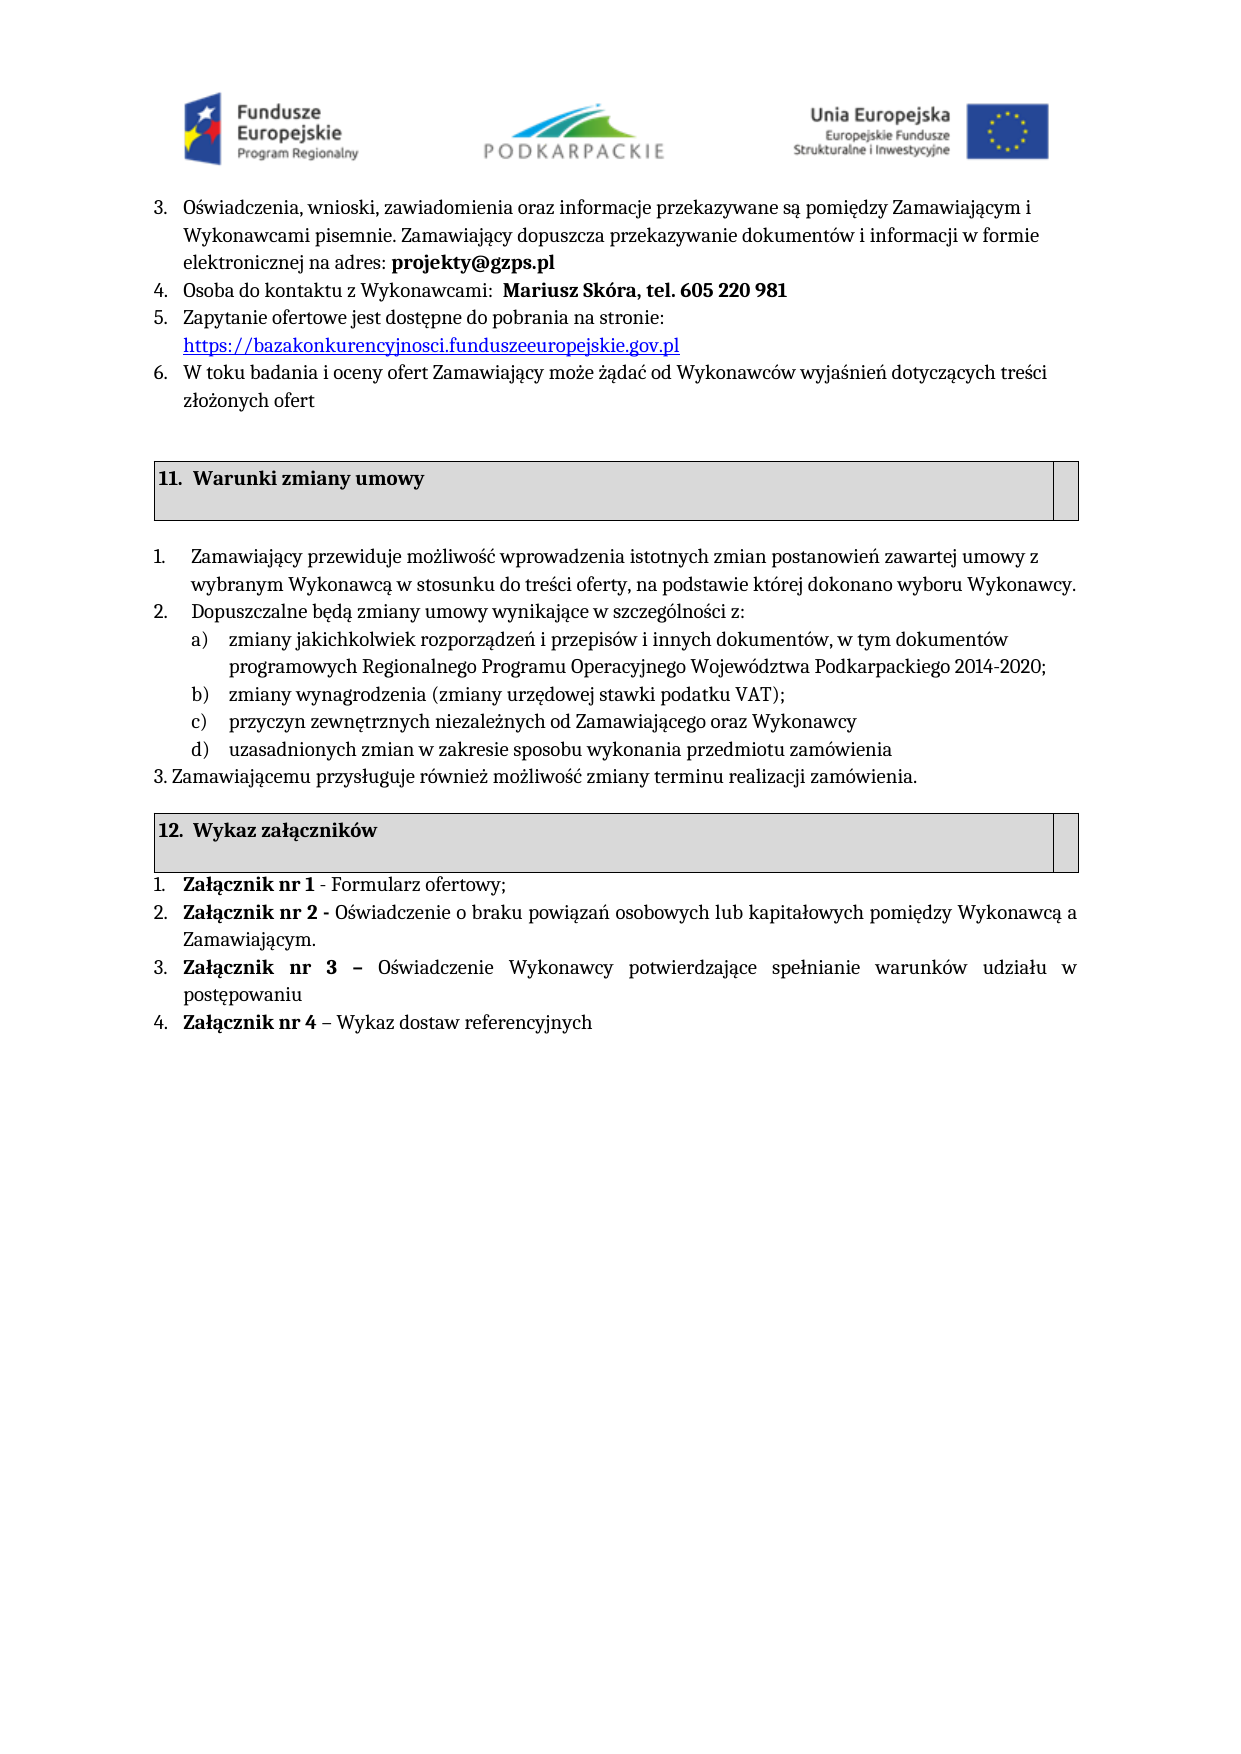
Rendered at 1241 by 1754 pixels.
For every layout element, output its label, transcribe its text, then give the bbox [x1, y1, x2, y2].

table_header [1054, 462, 1078, 520]
table_header Warunki zmiany umowy [155, 462, 1053, 520]
text 3. Zamawiającemu przysługuje również możliwość zmiany terminu realizacji zamówienia. [153, 765, 1078, 789]
list Dopuszczalne będą zmiany umowy wynikające w szczególności z: [153, 600, 1078, 624]
list zmiany jakichkolwiek rozporządzeń i przepisów i innych dokumentów, w tym dokumentów programowych Regionalnego Programu Operacyjnego Województwa Podkarpackiego 2014-2020; [191, 627, 1078, 679]
list Osoba do kontaktu z Wykonawcami: Mariusz Skóra, tel. 605 220 981 [153, 278, 1078, 302]
list W toku badania i oceny ofert Zamawiający może żądać od Wykonawców wyjaśnień dotyczących treści złożonych ofert [153, 361, 1078, 412]
table_header Wykaz załączników [155, 814, 1053, 872]
list zmiany wynagrodzenia (zmiany urzędowej stawki podatku VAT); [191, 682, 1078, 706]
list Załącznik nr 1 - Formularz ofertowy; [153, 873, 1078, 897]
list Załącznik nr 4 – Wykaz dostaw referencyjnych [153, 1010, 1078, 1034]
list przyczyn zewnętrznych niezależnych od Zamawiającego oraz Wykonawcy [191, 710, 1078, 734]
picture [153, 73, 1078, 196]
list Zamawiający przewiduje możliwość wprowadzenia istotnych zmian postanowień zawartej umowy z wybranym Wykonawcą w stosunku do treści oferty, na podstawie której dokonano wyboru Wykonawcy. [153, 545, 1078, 596]
list uzasadnionych zmian w zakresie sposobu wykonania przedmiotu zamówienia [191, 737, 1078, 761]
list Oświadczenia, wnioski, zawiadomienia oraz informacje przekazywane są pomiędzy Zamawiającym i Wykonawcami pisemnie. Zamawiający dopuszcza przekazywanie dokumentów i informacji w formie elektronicznej na adres: projekty@gzps.pl [153, 196, 1078, 275]
list Zapytanie ofertowe jest dostępne do pobrania na stronie: https://bazakonkurencyjnosci.funduszeeuropejskie.gov.pl [153, 306, 1078, 357]
list Załącznik nr 3 – Oświadczenie Wykonawcy potwierdzające spełnianie warunków udziału w postępowaniu [153, 955, 1078, 1007]
list Załącznik nr 2 - Oświadczenie o braku powiązań osobowych lub kapitałowych pomiędzy Wykonawcą a Zamawiającym. [153, 900, 1078, 952]
table_header [1054, 814, 1078, 872]
